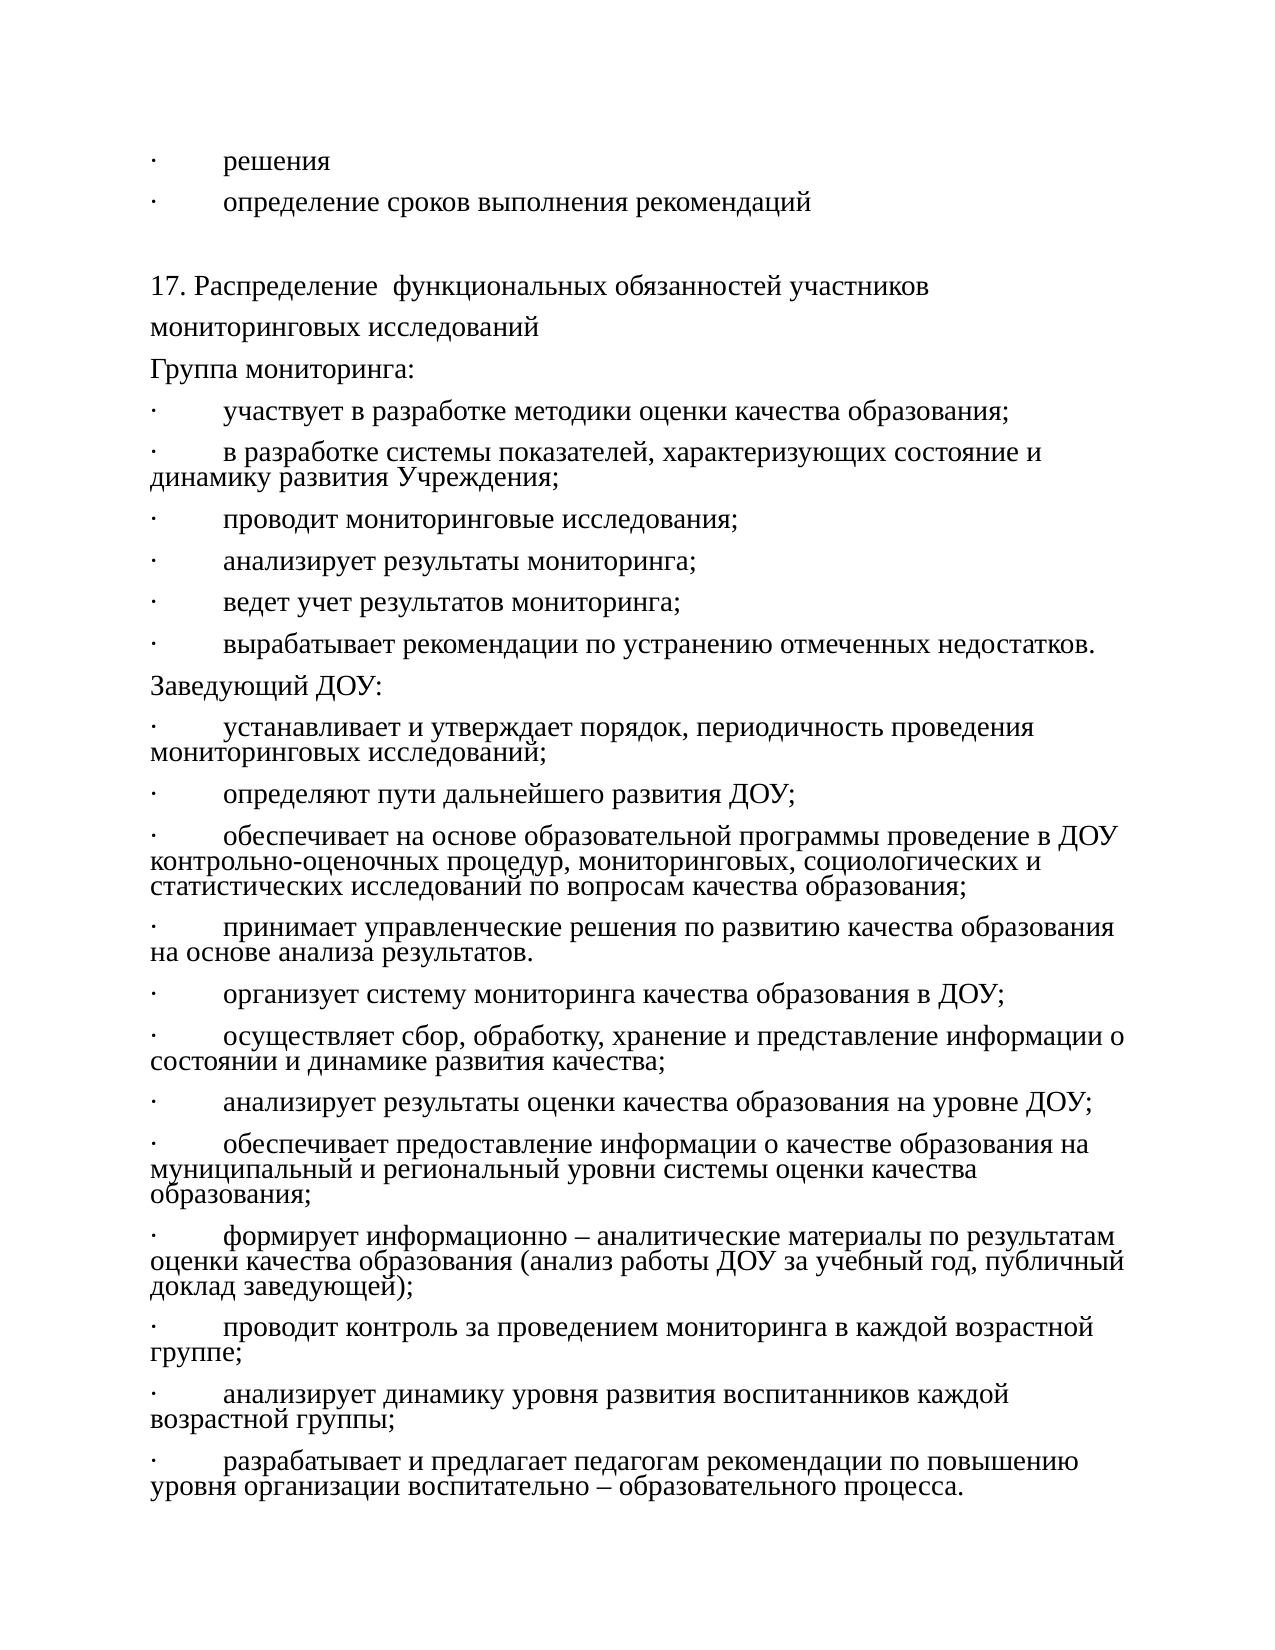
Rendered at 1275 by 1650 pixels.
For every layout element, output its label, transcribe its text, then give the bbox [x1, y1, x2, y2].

text ∙ анализирует результаты мониторинга; [150, 550, 1125, 575]
text ∙ ведет учет результатов мониторинга; [150, 592, 1125, 617]
text 17. Распределение функциональных обязанностей участников [150, 275, 400, 300]
text ∙ осуществляет сбор, обработку, хранение и представление информации о состоянии и динамике развития качества; [150, 1025, 1125, 1075]
text ∙ принимает управленческие решения по развитию качества образования на основе анализа результатов. [150, 917, 1125, 967]
text Заведующий ДОУ: [150, 675, 1125, 700]
text ∙ вырабатывает рекомендации по устранению отмеченных недостатков. [150, 633, 1125, 658]
text ∙ решения [150, 150, 1125, 175]
text 17. Распределение функциональных обязанностей участников [403, 275, 1125, 300]
text ∙ обеспечивает на основе образовательной программы проведение в ДОУ контрольно-оценочных процедур, мониторинговых, социологических и статистических исследований по вопросам качества образования; [150, 825, 1125, 900]
text ∙ проводит мониторинговые исследования; [150, 508, 1125, 533]
text ∙ анализирует динамику уровня развития воспитанников каждой возрастной группы; [150, 1383, 1125, 1433]
text ∙ анализирует результаты оценки качества образования на уровне ДОУ; [150, 1092, 1033, 1117]
text ∙ обеспечивает предоставление информации о качестве образования на муниципальный и региональный уровни системы оценки качества образования; [150, 1133, 1125, 1208]
text ∙ организует систему мониторинга качества образования в ДОУ; [150, 983, 1125, 1008]
text ∙ определение сроков выполнения рекомендаций [150, 192, 1125, 217]
text ∙ устанавливает и утверждает порядок, периодичность проведения мониторинговых исследований; [150, 717, 1125, 767]
text ∙ формирует информационно – аналитические материалы по результатам оценки качества образования (анализ работы ДОУ за учебный год, публичный доклад заведующей); [150, 1225, 1125, 1300]
text ∙ определяют пути дальнейшего развития ДОУ; [150, 783, 1125, 808]
text Группа мониторинга: [150, 358, 1125, 383]
text ∙ проводит контроль за проведением мониторинга в каждой возрастной группе; [150, 1317, 1125, 1367]
text мониторинговых исследований [150, 317, 1125, 342]
text ∙ разрабатывает и предлагает педагогам рекомендации по повышению уровня организации воспитательно – образовательного процесса. [150, 1450, 1125, 1500]
text ∙ участвует в разработке методики оценки качества образования; [150, 400, 1125, 425]
text ∙ в разработке системы показателей, характеризующих состояние и динамику развития Учреждения; [150, 442, 1125, 492]
